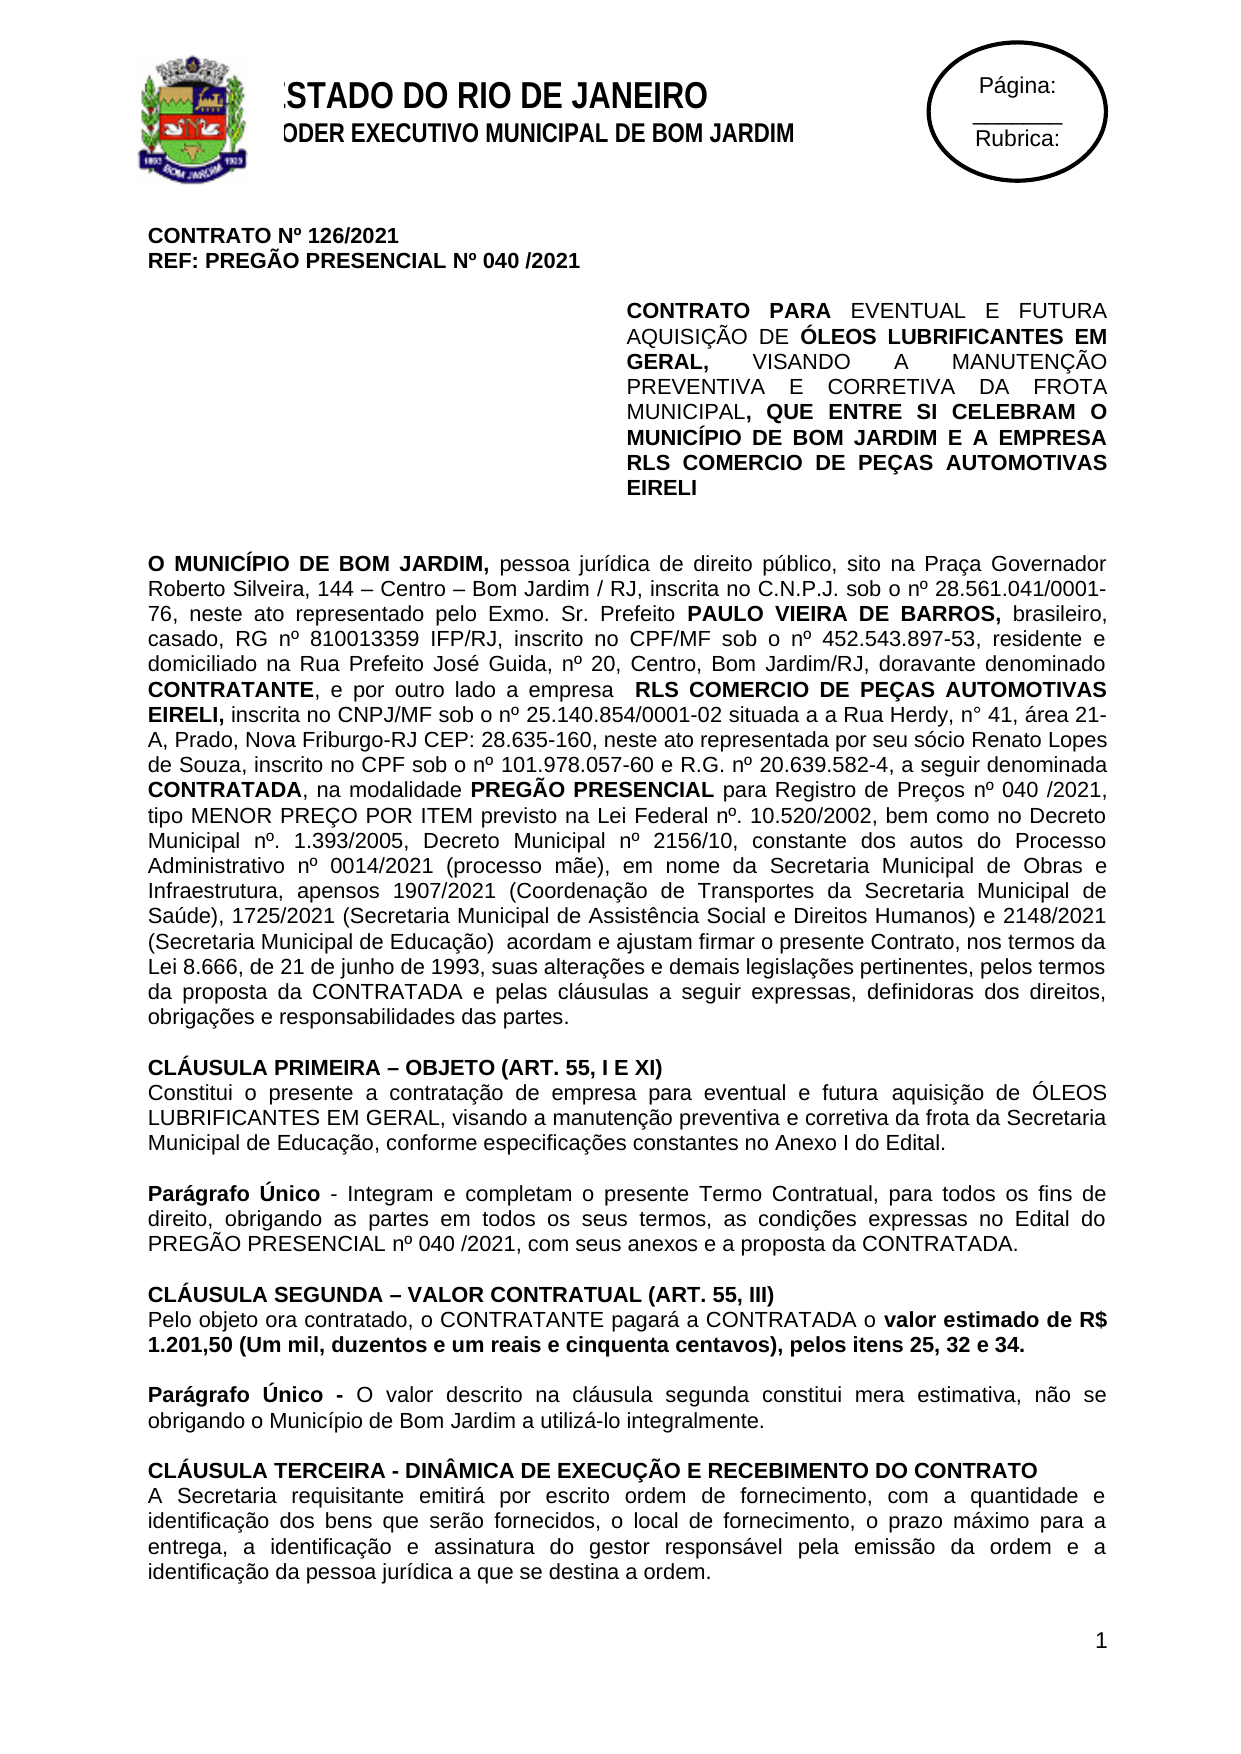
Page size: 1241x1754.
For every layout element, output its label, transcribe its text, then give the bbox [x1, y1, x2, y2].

text CONTRATO Nº / [148, 201, 1107, 248]
text Pelo objeto ora contratado, o CONTRATANTE pagará a CONTRATADA o valor estimado de R$ 1.201,50 (Um mil, duzentos e um reais e cinquenta centavos), pelos itens 25, 32 e 34. [148, 1307, 1107, 1357]
text CONTRATO PARA , QUE ENTRE SI CELEBRAM O MUNICÍPIO DE BOM JARDIM E A EMPRESA [626, 298, 1107, 500]
text CLÁUSULA PRIMEIRA – OBJETO (ART. 55, I E XI) [148, 1055, 1107, 1080]
text Parágrafo Único - O valor descrito na cláusula segunda constitui mera estimativa, não se obrigando o Município de Bom Jardim a utilizá-lo integralmente. [148, 1382, 1107, 1433]
text CLÁUSULA TERCEIRA - DINÂMICA DE EXECUÇÃO E RECEBIMENTO DO CONTRATO [148, 1458, 1107, 1483]
text A Secretaria requisitante emitirá por escrito ordem de fornecimento, com a quantidade e identificação dos bens que serão fornecidos, o local de fornecimento, o prazo máximo para a entrega, a identificação e assinatura do gestor responsável pela emissão da ordem e a identificação da pessoa jurídica a que se destina a ordem. [148, 1483, 1107, 1584]
text REF: Nº [148, 248, 1107, 273]
text Constitui o presente a contratação de empresa para eventual e futura aquisição de ÓLEOS LUBRIFICANTES EM GERAL, visando a manutenção preventiva e corretiva da frota da Secretaria Municipal de Educação, conforme especificações constantes no Anexo I do Edital. [148, 1080, 1107, 1156]
text CLÁUSULA SEGUNDA – VALOR CONTRATUAL (ART. 55, III) [148, 1282, 1107, 1307]
text O MUNICÍPIO DE BOM JARDIM, pessoa jurídica de direito público, sito na Praça Governador Roberto Silveira, 144 – Centro – Bom Jardim / RJ, inscrita no C.N.P.J. sob o nº 28.561.041/0001-76, neste ato representado pelo Exmo. Sr. Prefeito PAULO VIEIRA DE BARROS, brasileiro, casado, RG nº 810013359 IFP/RJ, inscrito no CPF/MF sob o nº 452.543.897-53, residente e domiciliado na Rua Prefeito José Guida, nº 20, Centro, Bom Jardim/RJ, doravante denominado CONTRATANTE, e por outro lado a empresa , inscrita no CNPJ/MF sob o nº situada a CEP: , neste ato representada por seu sócio , inscrito no CPF sob o nº e R.G. nº , a seguir denominada CONTRATADA, na modalidade para Registro de Preços nº , tipo MENOR PREÇO POR ITEM previsto na Lei Federal nº. 10.520/2002, bem como no Decreto Municipal nº. 1.393/2005, Decreto Municipal nº 2156/10, constante dos autos do Processo Administrativo nº 0014/2021 (processo mãe), em nome da apensos 1907/2021 (Coordenação de Transportes da Secretaria Municipal de Saúde), 1725/2021 (Secretaria Municipal de Assistência Social e Direitos Humanos) e 2148/2021 (Secretaria Municipal de Educação) acordam e ajustam firmar o presente Contrato, nos termos da Lei 8.666, de 21 de junho de 1993, suas alterações e demais legislações pertinentes, pelos termos da proposta da CONTRATADA e pelas cláusulas a seguir expressas, definidoras dos direitos, obrigações e responsabilidades das partes. [148, 551, 1107, 1029]
text Parágrafo Único - Integram e completam o presente Termo Contratual, para todos os fins de direito, obrigando as partes em todos os seus termos, as condições expressas no Edital do nº , com seus anexos e a proposta da CONTRATADA. [148, 1181, 1107, 1256]
